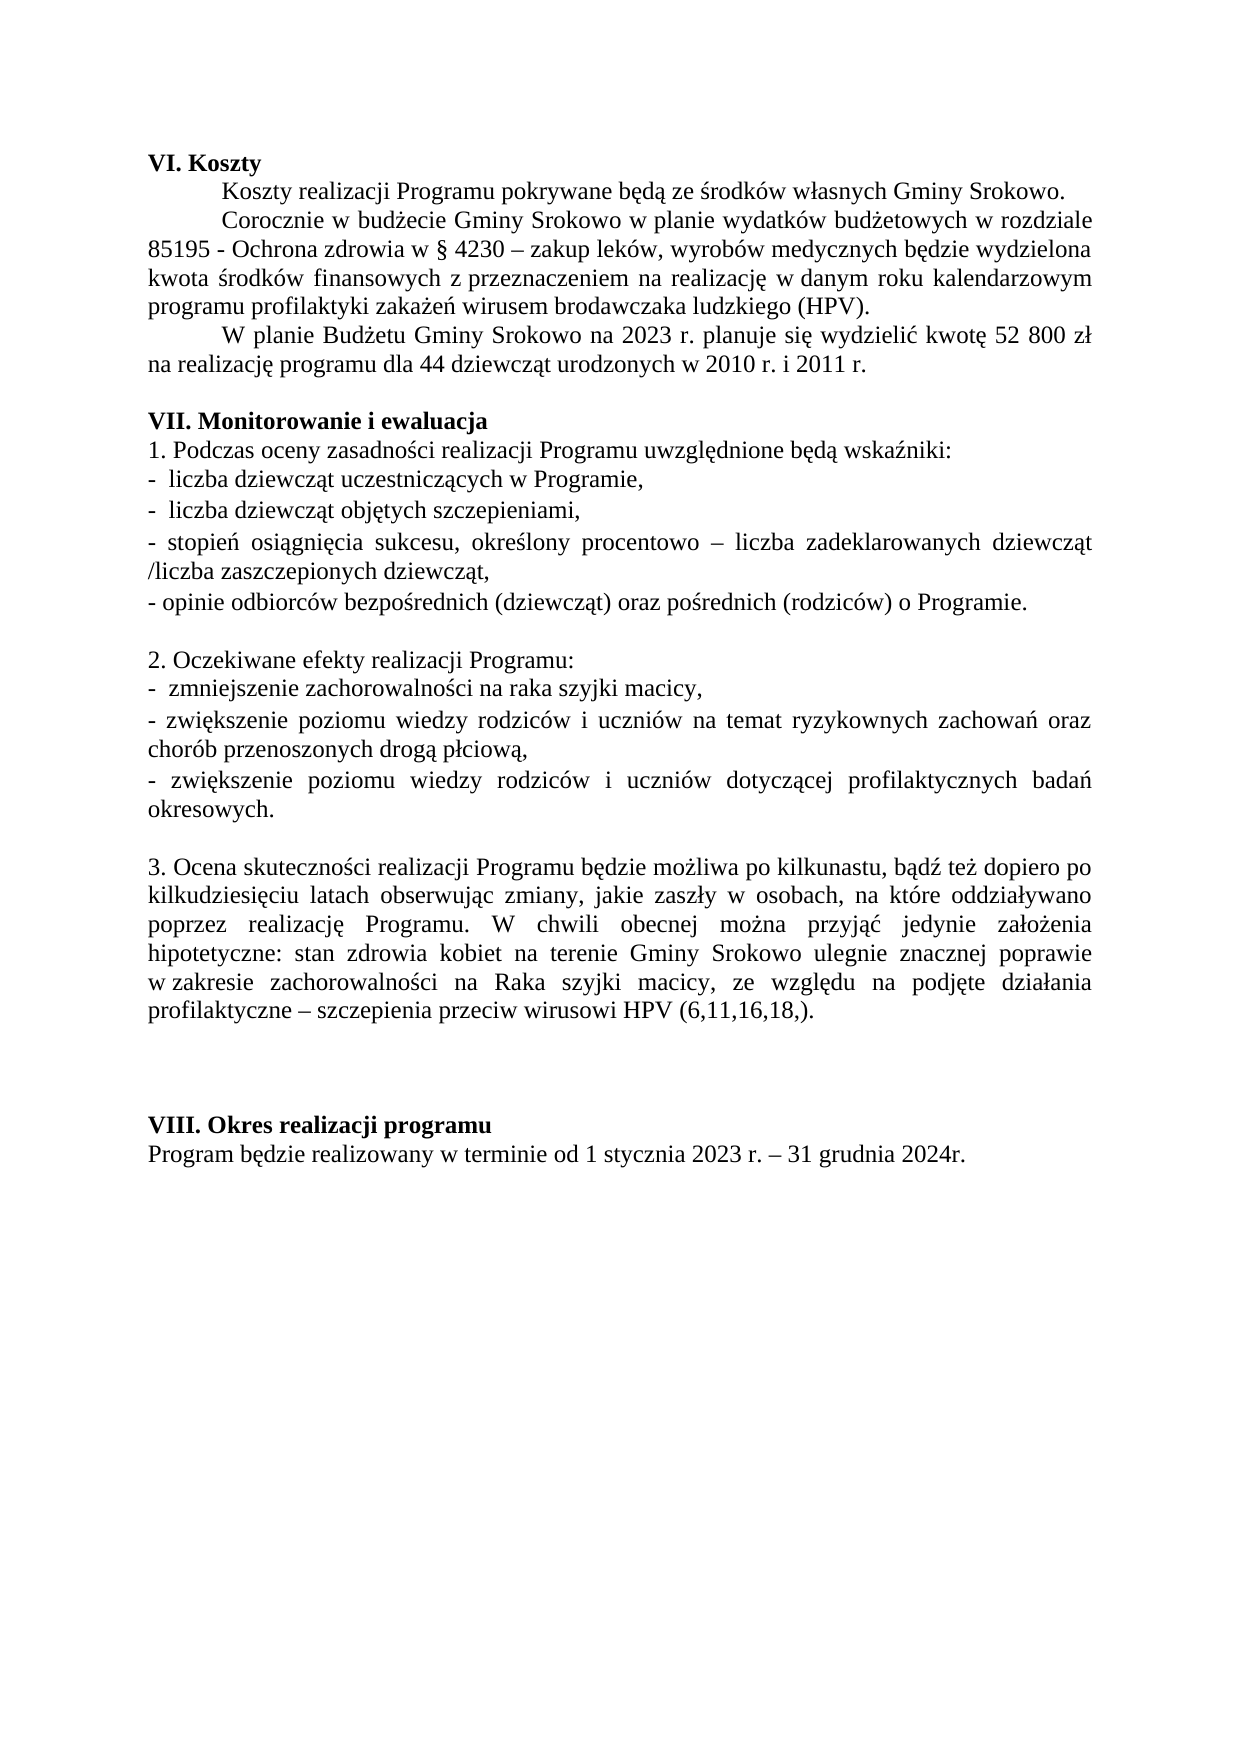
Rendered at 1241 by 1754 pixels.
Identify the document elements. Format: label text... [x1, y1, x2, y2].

text - zwiększenie poziomu wiedzy rodziców i uczniów dotyczącej profilaktycznych badań okresowych. [148, 765, 1093, 823]
text 2. Oczekiwane efekty realizacji Programu: [148, 645, 1093, 673]
text - opinie odbiorców bezpośrednich (dziewcząt) oraz pośrednich (rodziców) o Programie. [148, 587, 1093, 616]
text Program będzie realizowany w terminie od 1 stycznia 2023 r. – 31 grudnia 2024r. [148, 1139, 1093, 1168]
text - zwiększenie poziomu wiedzy rodziców i uczniów na temat ryzykownych zachowań oraz chorób przenoszonych drogą płciową, [148, 705, 1093, 763]
text 1. Podczas oceny zasadności realizacji Programu uwzględnione będą wskaźniki: [148, 435, 1093, 464]
text Koszty realizacji Programu pokrywane będą ze środków własnych Gminy Srokowo. [148, 176, 1093, 205]
text VIII. Okres realizacji programu [148, 1110, 1093, 1139]
text - stopień osiągnięcia sukcesu, określony procentowo – liczba zadeklarowanych dziewcząt /liczba zaszczepionych dziewcząt, [148, 527, 1093, 584]
text VII. Monitorowanie i ewaluacja [148, 406, 1093, 435]
text VI. Koszty [148, 148, 1093, 176]
text - liczba dziewcząt objętych szczepieniami, [148, 495, 1093, 524]
text - zmniejszenie zachorowalności na raka szyjki macicy, [148, 673, 1093, 702]
text W planie Budżetu Gminy Srokowo na 2023 r. planuje się wydzielić kwotę 52 800 zł na realizację programu dla 44 dziewcząt urodzonych w 2010 r. i 2011 r. [148, 320, 1093, 378]
text - liczba dziewcząt uczestniczących w Programie, [148, 464, 1093, 493]
text 3. Ocena skuteczności realizacji Programu będzie możliwa po kilkunastu, bądź też dopiero po kilkudziesięciu latach obserwując zmiany, jakie zaszły w osobach, na które oddziaływano poprzez realizację Programu. W chwili obecnej można przyjąć jedynie założenia hipotetyczne: stan zdrowia kobiet na terenie Gminy Srokowo ulegnie znacznej poprawie w zakresie zachorowalności na Raka szyjki macicy, ze względu na podjęte działania profilaktyczne – szczepienia przeciw wirusowi HPV (6,11,16,18,). [148, 852, 1093, 1024]
text Corocznie w budżecie Gminy Srokowo w planie wydatków budżetowych w rozdziale 85195 - Ochrona zdrowia w § 4230 – zakup leków, wyrobów medycznych będzie wydzielona kwota środków finansowych z przeznaczeniem na realizację w danym roku kalendarzowym programu profilaktyki zakażeń wirusem brodawczaka ludzkiego (HPV). [148, 205, 1093, 320]
